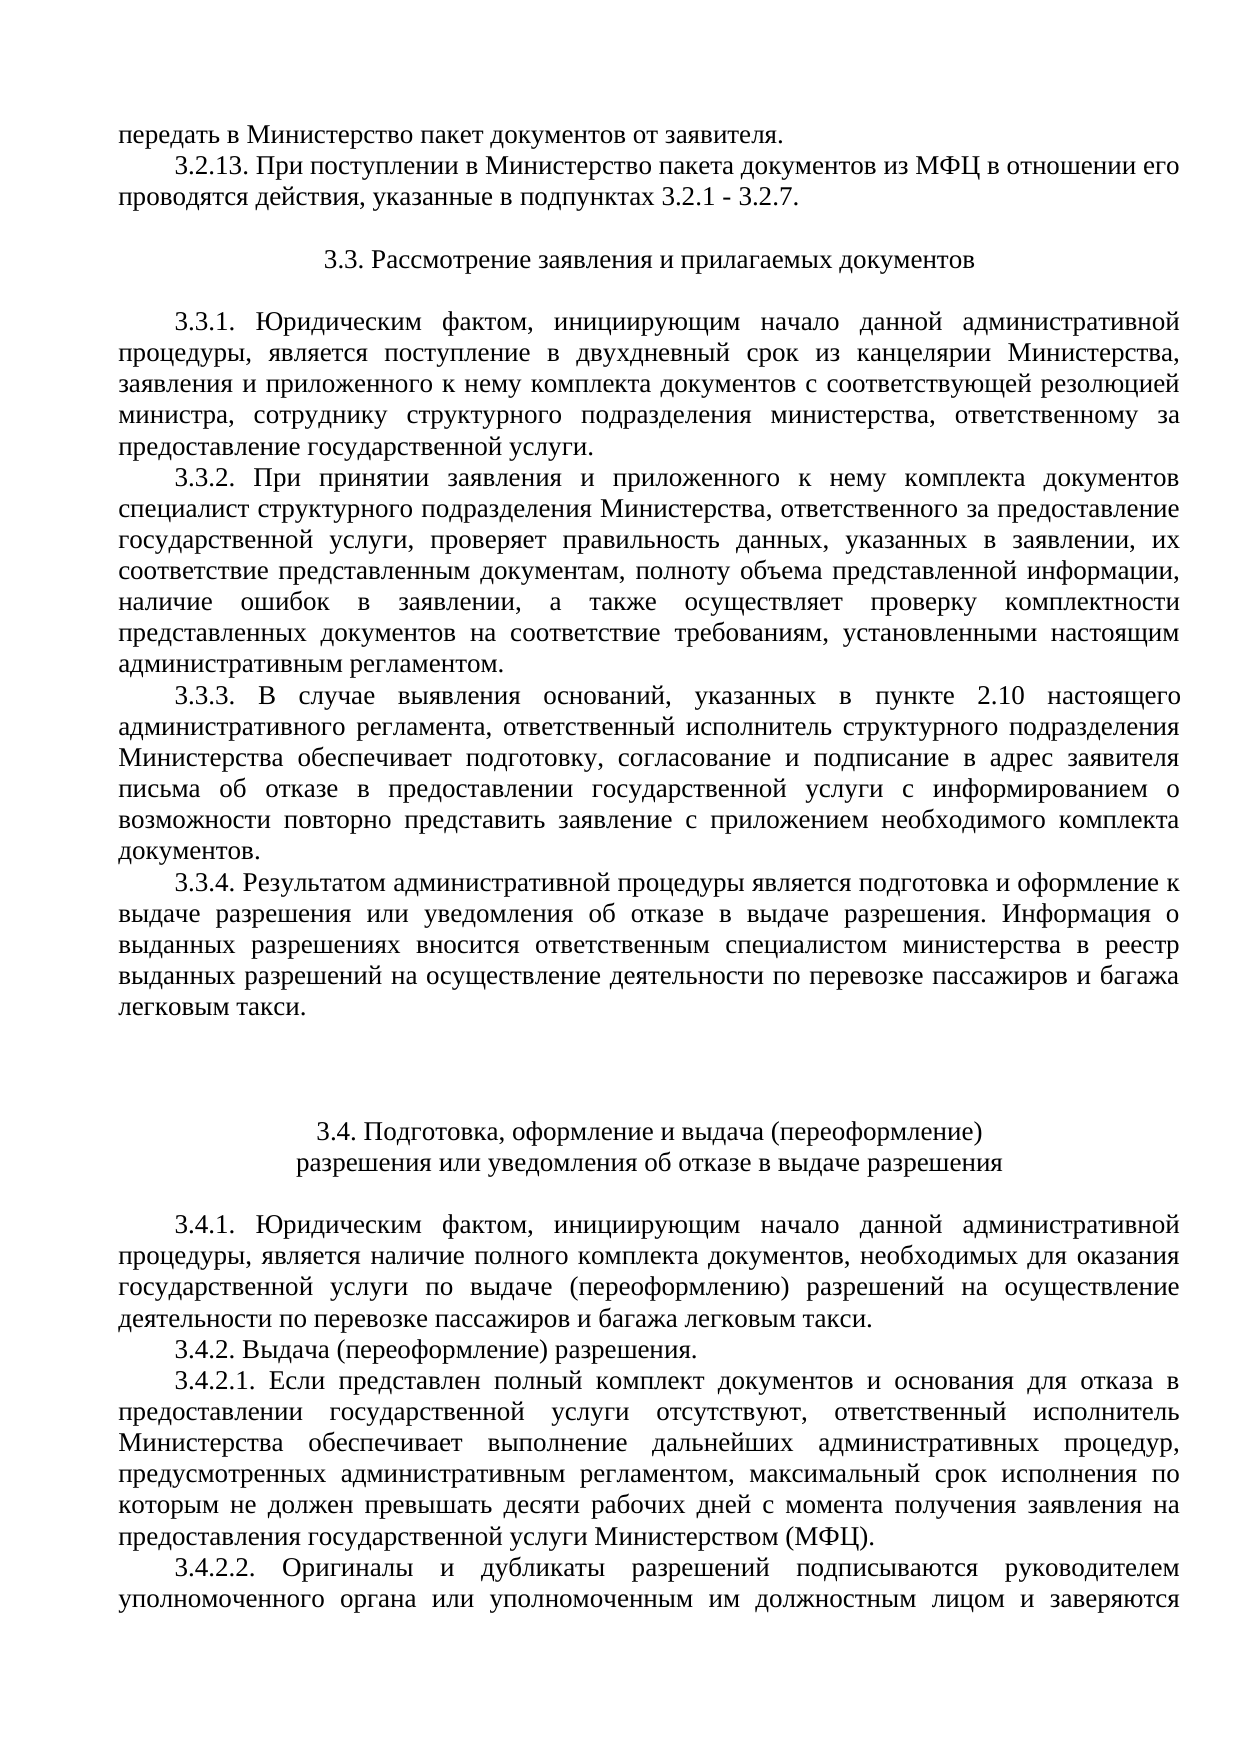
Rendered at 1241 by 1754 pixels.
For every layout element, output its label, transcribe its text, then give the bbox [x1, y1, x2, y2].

text 3.2.13. При поступлении в Министерство пакета документов из МФЦ в отношении его проводятся действия, указанные в подпунктах 3.2.1 - 3.2.7. [118, 149, 1181, 212]
text 3.4. Подготовка, оформление и выдача (переоформление) [118, 1115, 1181, 1146]
text 3.4.2. Выдача (переоформление) разрешения. [118, 1333, 1181, 1364]
text 3.4.1. Юридическим фактом, инициирующим начало данной административной процедуры, является наличие полного комплекта документов, необходимых для оказания государственной услуги по выдаче (переоформлению) разрешений на осуществление деятельности по перевозке пассажиров и багажа легковым такси. [118, 1208, 1181, 1333]
text 3.3.4. Результатом административной процедуры является подготовка и оформление к выдаче разрешения или уведомления об отказе в выдаче разрешения. Информация о выданных разрешениях вносится ответственным специалистом министерства в реестр выданных разрешений на осуществление деятельности по перевозке пассажиров и багажа легковым такси. [118, 866, 1181, 1021]
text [118, 1551, 1181, 1613]
text 3.3.1. Юридическим фактом, инициирующим начало данной административной процедуры, является поступление в двухдневный срок из канцелярии Министерства, заявления и приложенного к нему комплекта документов с соответствующей резолюцией министра, сотруднику структурного подразделения министерства, ответственному за предоставление государственной услуги. [118, 305, 1181, 461]
text 3.3.3. В случае выявления оснований, указанных в пункте 2.10 настоящего административного регламента, ответственный исполнитель структурного подразделения Министерства обеспечивает подготовку, согласование и подписание в адрес заявителя письма об отказе в предоставлении государственной услуги с информированием о возможности повторно представить заявление с приложением необходимого комплекта документов. [118, 679, 1181, 866]
text 3.3. Рассмотрение заявления и прилагаемых документов [118, 243, 1181, 274]
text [118, 118, 1181, 149]
text 3.3.2. При принятии заявления и приложенного к нему комплекта документов специалист структурного подразделения Министерства, ответственного за предоставление государственной услуги, проверяет правильность данных, указанных в заявлении, их соответствие представленным документам, полноту объема представленной информации, наличие ошибок в заявлении, а также осуществляет проверку комплектности представленных документов на соответствие требованиям, установленными настоящим административным регламентом. [118, 461, 1181, 679]
text 3.4.2.1. Если представлен полный комплект документов и основания для отказа в предоставлении государственной услуги отсутствуют, ответственный исполнитель Министерства обеспечивает выполнение дальнейших административных процедур, предусмотренных административным регламентом, максимальный срок исполнения по которым не должен превышать десяти рабочих дней с момента получения заявления на предоставления государственной услуги Министерством (МФЦ). [118, 1364, 1181, 1551]
text разрешения или уведомления об отказе в выдаче разрешения [118, 1146, 1181, 1177]
